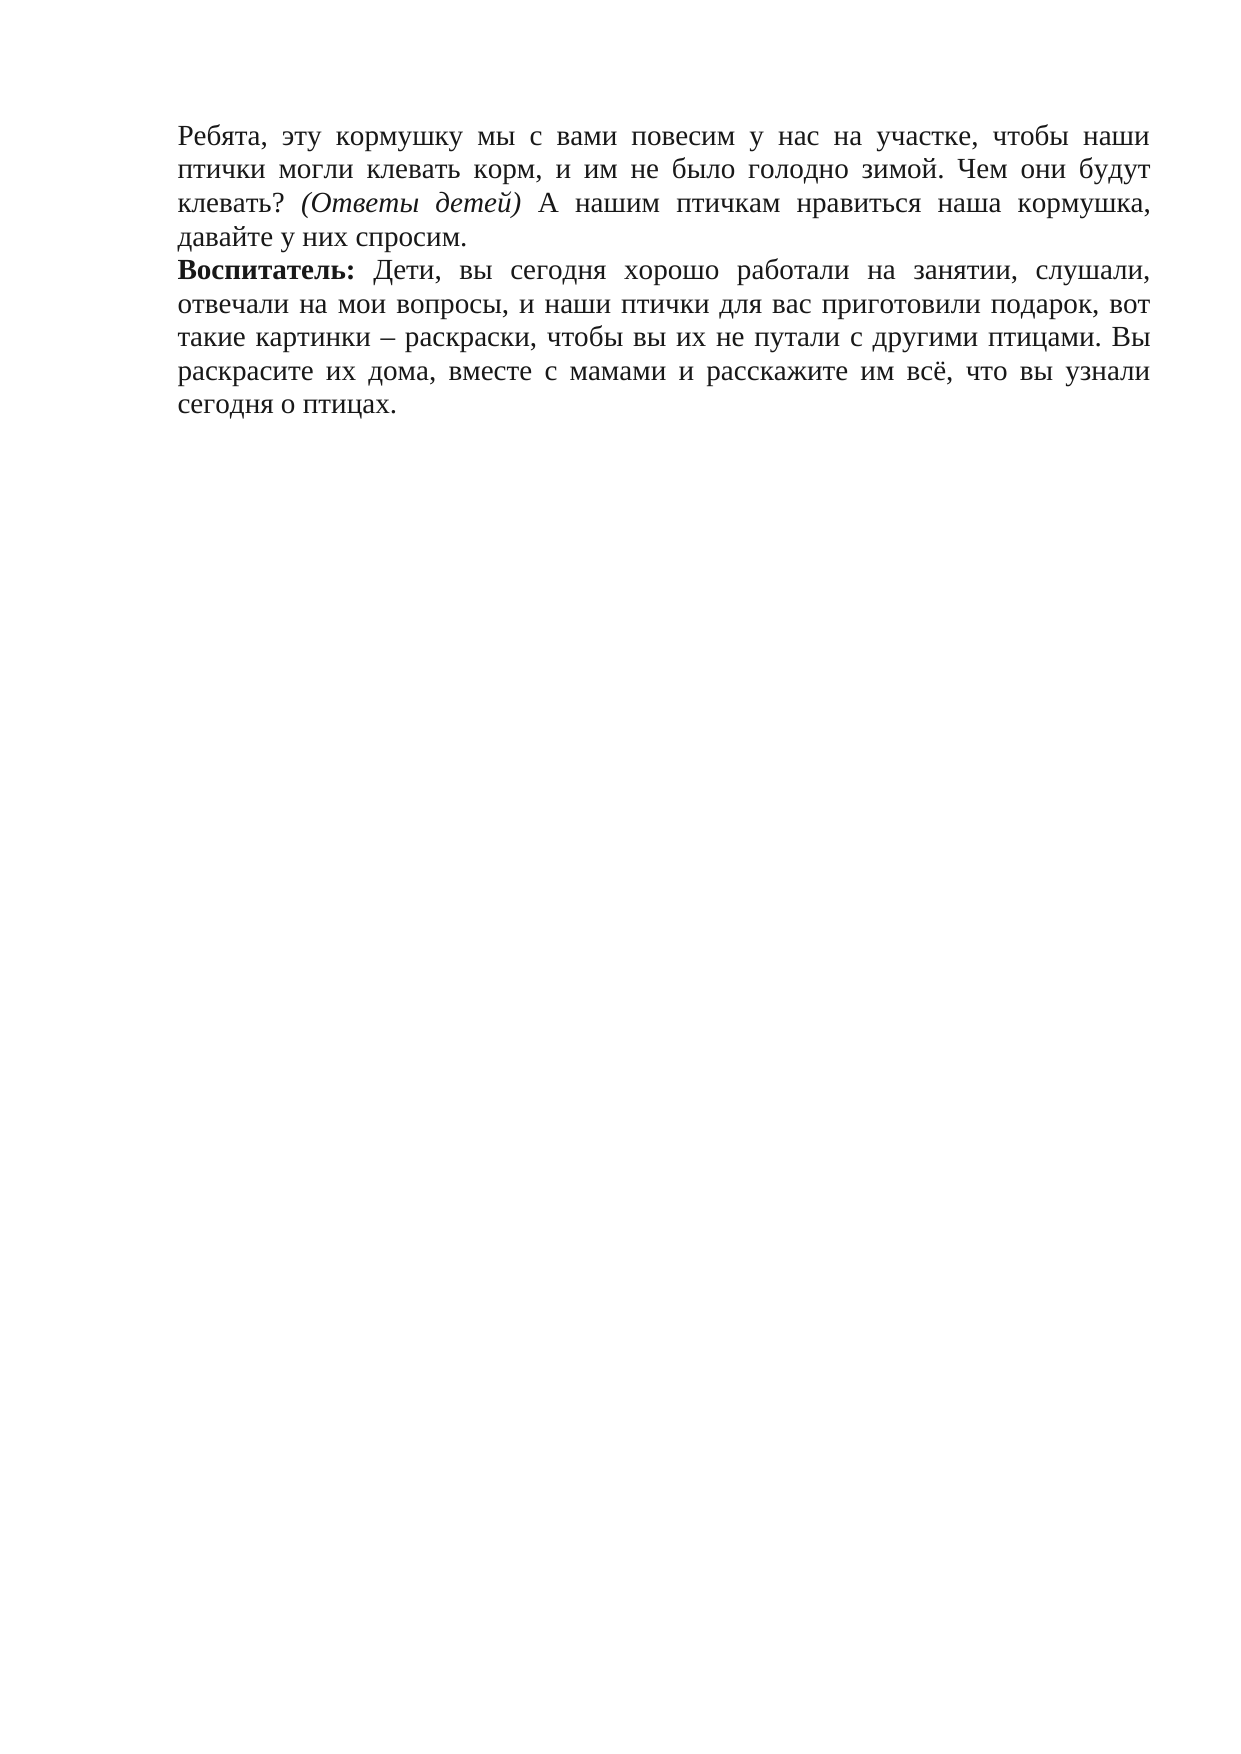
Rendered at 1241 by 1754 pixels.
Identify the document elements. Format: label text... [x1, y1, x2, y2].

text Ребята, эту кормушку мы с вами повесим у нас на участке, чтобы наши птички могли клевать корм, и им не было голодно зимой. Чем они будут клевать? (Ответы детей) А нашим птичкам нравиться наша кормушка, давайте у них спросим. [177, 118, 1152, 252]
text Воспитатель: Дети, вы сегодня хорошо работали на занятии, слушали, отвечали на мои вопросы, и наши птички для вас приготовили подарок, вот такие картинки – раскраски, чтобы вы их не путали с другими птицами. Вы раскрасите их дома, вместе с мамами и расскажите им всё, что вы узнали сегодня о птицах. [177, 252, 1152, 420]
